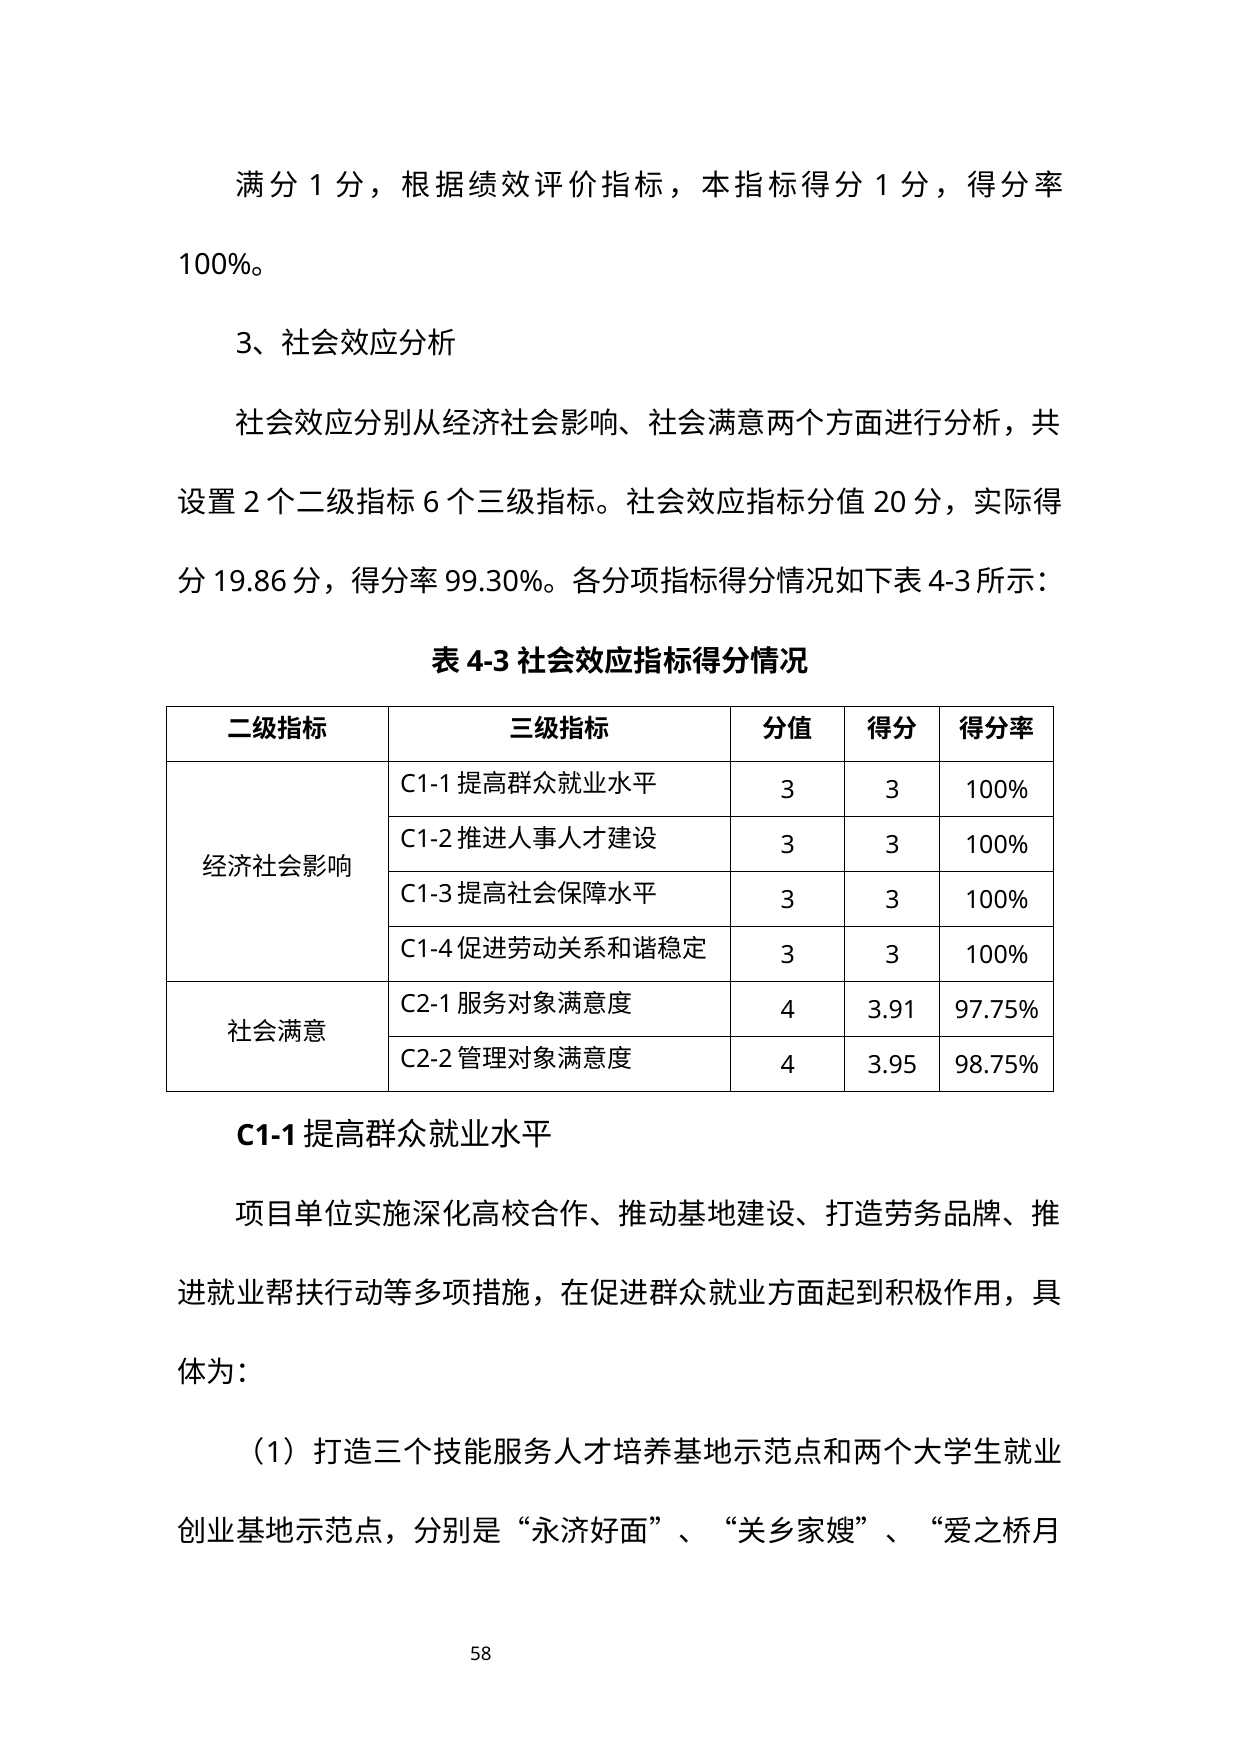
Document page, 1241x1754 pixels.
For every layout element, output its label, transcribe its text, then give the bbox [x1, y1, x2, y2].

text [177, 1410, 1063, 1568]
table_header 二级指标 [167, 707, 388, 761]
text 项目单位实施深化高校合作、推动基地建设、打造劳务品牌、推进就业帮扶行动等多项措施，在促进群众就业方面起到积极作用，具体为： [177, 1172, 1063, 1410]
table_cell 经济社会影响 [167, 762, 388, 981]
table_cell 社会满意 [167, 982, 388, 1091]
table_cell 3 [845, 927, 939, 981]
table_cell 100% [940, 762, 1053, 816]
text C1-1提高群众就业水平 [177, 1092, 1063, 1172]
table_header 得分 [845, 707, 939, 761]
table_cell 100% [940, 872, 1053, 926]
table_cell 3 [731, 762, 844, 816]
table_cell 4 [731, 982, 844, 1036]
table_cell 100% [940, 927, 1053, 981]
table_cell 100% [940, 817, 1053, 871]
table_cell 3 [845, 872, 939, 926]
table_cell 98.75% [940, 1037, 1053, 1091]
table_cell 3 [731, 927, 844, 981]
text 表4-3 社会效应指标得分情况 [177, 619, 1063, 698]
table_header 分值 [731, 707, 844, 761]
table_cell 4 [731, 1037, 844, 1091]
text 满分1分，根据绩效评价指标，本指标得分1分，得分率100%。 [177, 143, 1063, 301]
table_cell C1-1提高群众就业水平 [389, 762, 730, 816]
table_cell C2-1服务对象满意度 [389, 982, 730, 1036]
table_cell 3 [731, 872, 844, 926]
text 3、社会效应分析 [177, 301, 1063, 381]
table_cell 3 [845, 817, 939, 871]
table_cell 3.95 [845, 1037, 939, 1091]
table_header 三级指标 [389, 707, 730, 761]
table_cell C1-3提高社会保障水平 [389, 872, 730, 926]
table_cell C1-4促进劳动关系和谐稳定 [389, 927, 730, 981]
table_cell C2-2管理对象满意度 [389, 1037, 730, 1091]
table_cell 3.91 [845, 982, 939, 1036]
table_header 得分率 [940, 707, 1053, 761]
text 社会效应分别从经济社会影响、社会满意两个方面进行分析，共设置2个二级指标6个三级指标。社会效应指标分值20分，实际得分19.86分，得分率99.30%。各分项指标得分情况如下表4-3所示： [177, 381, 1063, 619]
table_cell 97.75% [940, 982, 1053, 1036]
table_cell 3 [845, 762, 939, 816]
table_cell 3 [731, 817, 844, 871]
table_cell C1-2推进人事人才建设 [389, 817, 730, 871]
